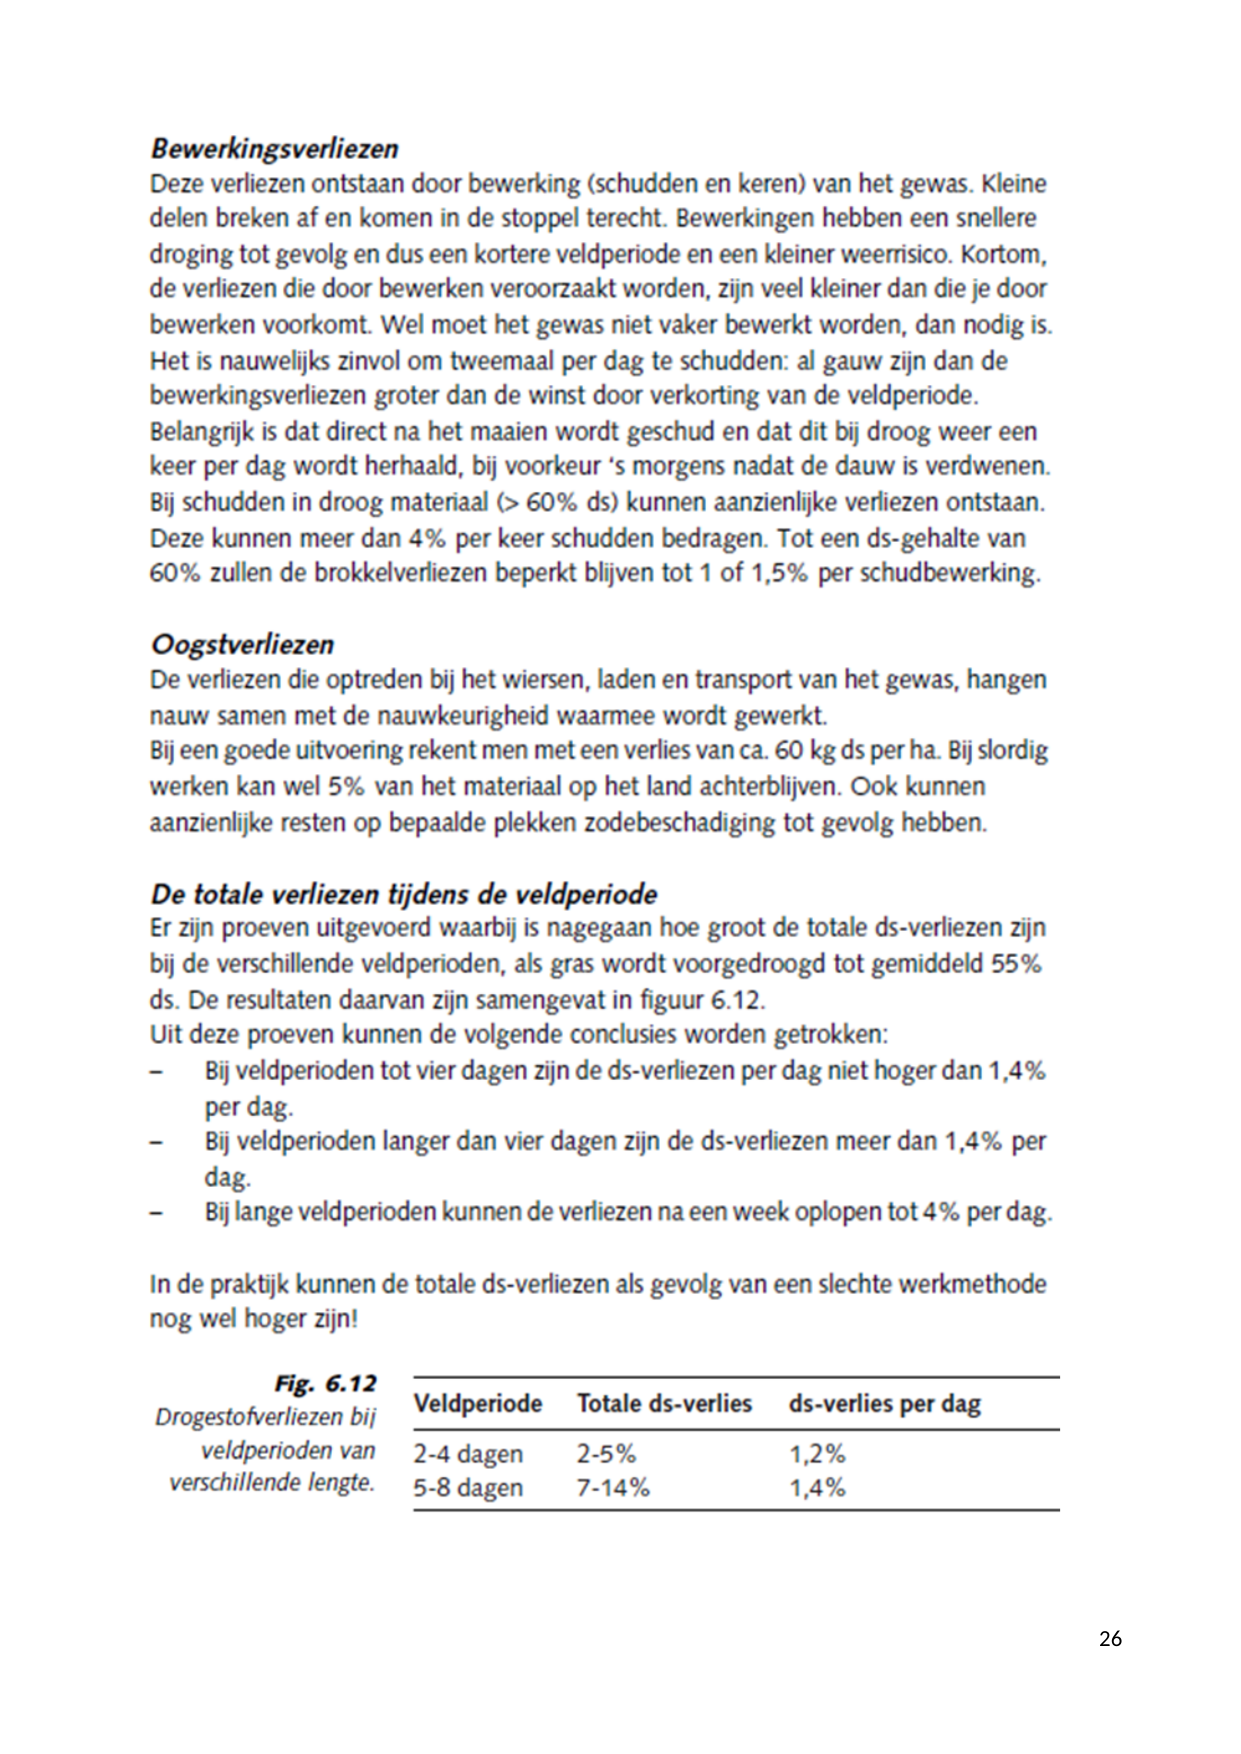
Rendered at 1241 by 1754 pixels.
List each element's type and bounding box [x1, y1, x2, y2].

picture [118, 118, 1064, 1346]
picture [145, 1362, 1061, 1529]
